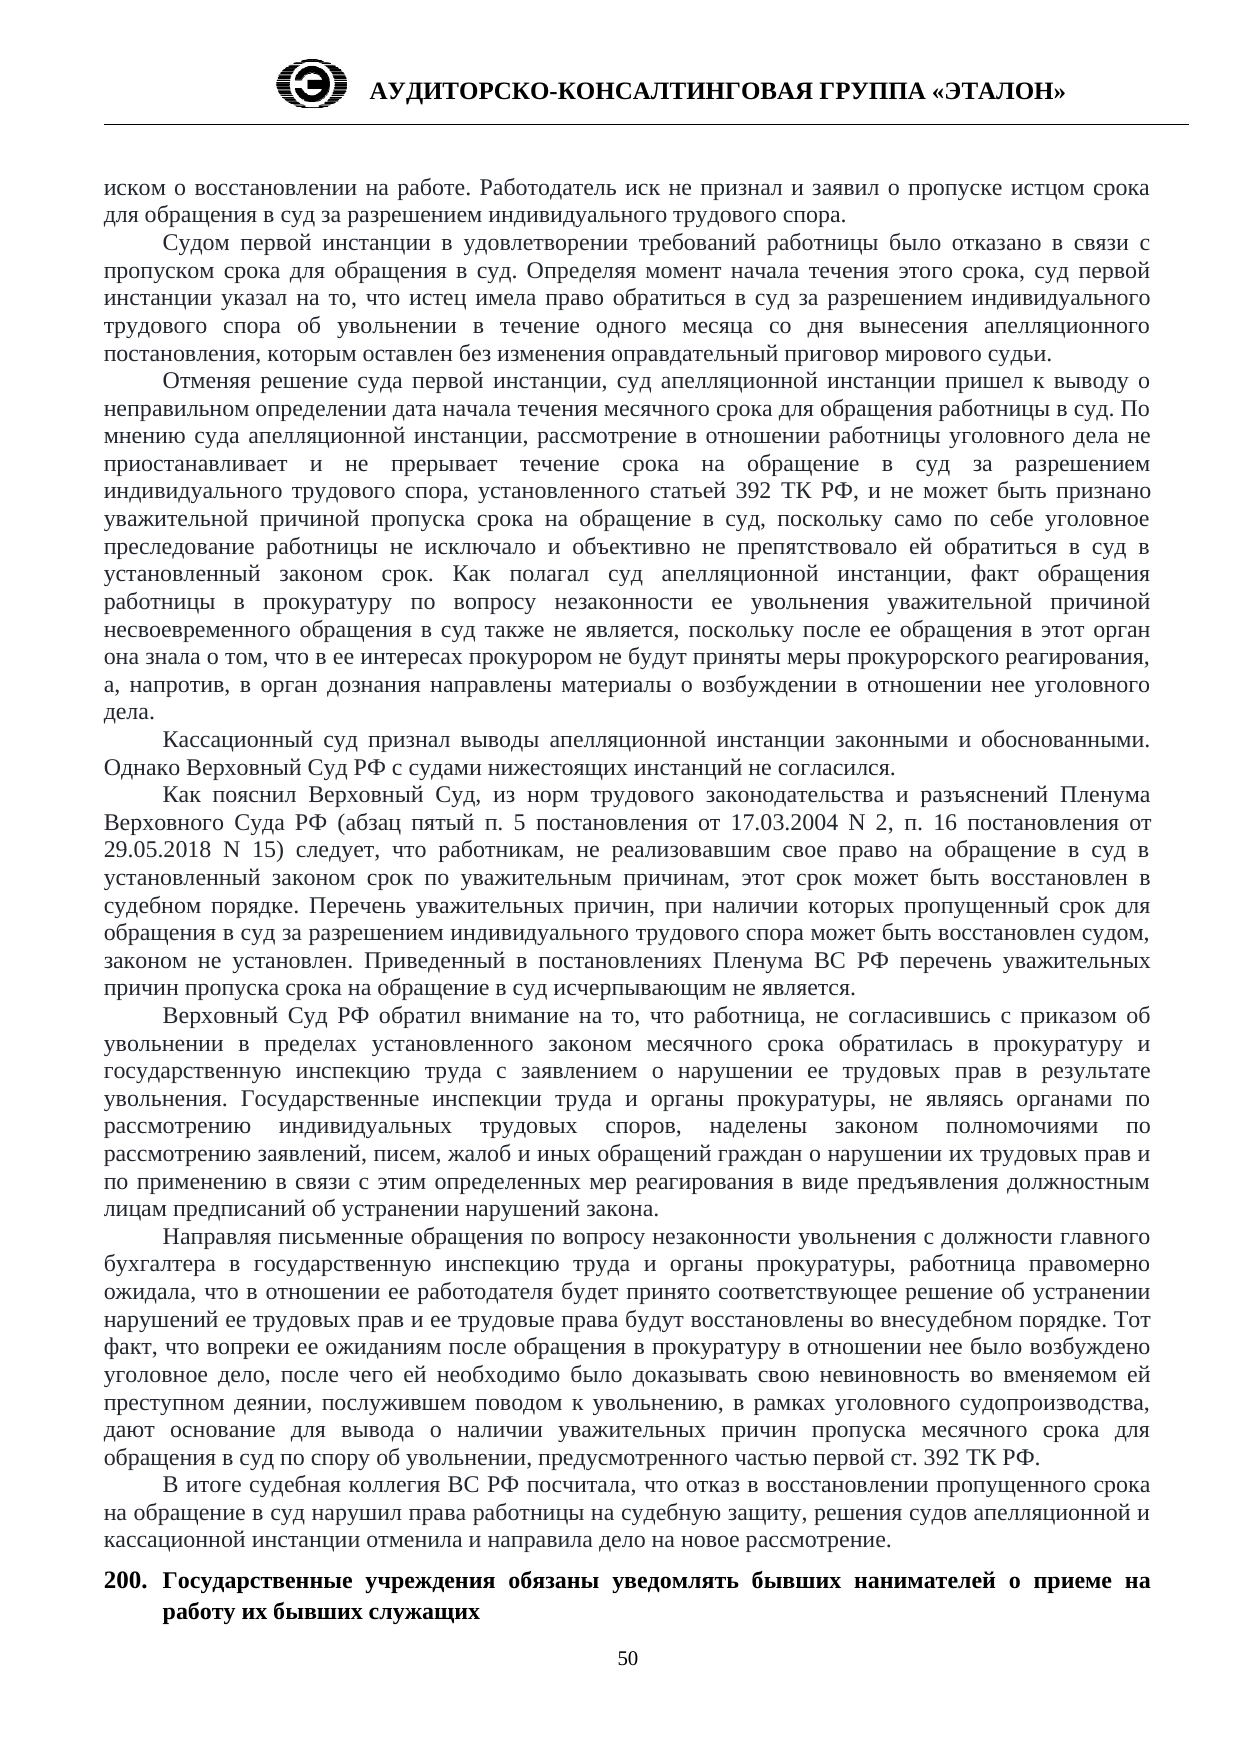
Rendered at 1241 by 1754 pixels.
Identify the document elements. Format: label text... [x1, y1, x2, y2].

text Направляя письменные обращения по вопросу незаконности увольнения с должности главного бухгалтера в государственную инспекцию труда и органы прокуратуры, работница правомерно ожидала, что в отношении ее работодателя будет принято соответствующее решение об устранении нарушений ее трудовых прав и ее трудовые права будут восстановлены во внесудебном порядке. Тот факт, что вопреки ее ожиданиям после обращения в прокуратуру в отношении нее было возбуждено уголовное дело, после чего ей необходимо было доказывать свою невиновность во вменяемом ей преступном деянии, послужившем поводом к увольнению, в рамках уголовного судопроизводства, дают основание для вывода о наличии уважительных причин пропуска месячного срока для обращения в суд по спору об увольнении, предусмотренного частью первой ст. 392 ТК РФ. [103, 1222, 1152, 1470]
text Отменяя решение суда первой инстанции, суд апелляционной инстанции пришел к выводу о неправильном определении дата начала течения месячного срока для обращения работницы в суд. По мнению суда апелляционной инстанции, рассмотрение в отношении работницы уголовного дела не приостанавливает и не прерывает течение срока на обращение в суд за разрешением индивидуального трудового спора, установленного статьей 392 ТК РФ, и не может быть признано уважительной причиной пропуска срока на обращение в суд, поскольку само по себе уголовное преследование работницы не исключало и объективно не препятствовало ей обратиться в суд в установленный законом срок. Как полагал суд апелляционной инстанции, факт обращения работницы в прокуратуру по вопросу незаконности ее увольнения уважительной причиной несвоевременного обращения в суд также не является, поскольку после ее обращения в этот орган она знала о том, что в ее интересах прокурором не будут приняты меры прокурорского реагирования, а, напротив, в орган дознания направлены материалы о возбуждении в отношении нее уголовного дела. [103, 366, 1152, 725]
text В итоге судебная коллегия ВС РФ посчитала, что отказ в восстановлении пропущенного срока на обращение в суд нарушил права работницы на судебную защиту, решения судов апелляционной и кассационной инстанции отменила и направила дело на новое рассмотрение. [103, 1470, 1152, 1553]
text Кассационный суд признал выводы апелляционной инстанции законными и обоснованными. Однако Верховный Суд РФ с судами нижестоящих инстанций не согласился. [103, 725, 1152, 780]
text Судом первой инстанции в удовлетворении требований работницы было отказано в связи с пропуском срока для обращения в суд. Определяя момент начала течения этого срока, суд первой инстанции указал на то, что истец имела право обратиться в суд за разрешением индивидуального трудового спора об увольнении в течение одного месяца со дня вынесения апелляционного постановления, которым оставлен без изменения оправдательный приговор мирового судьи. [103, 228, 1152, 366]
list Государственные учреждения обязаны уведомлять бывших нанимателей о приеме на работу их бывших служащих [103, 1566, 1152, 1625]
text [103, 173, 1152, 228]
text Как пояснил Верховный Суд, из норм трудового законодательства и разъяснений Пленума Верховного Суда РФ (абзац пятый п. 5 постановления от 17.03.2004 N 2, п. 16 постановления от 29.05.2018 N 15) следует, что работникам, не реализовавшим свое право на обращение в суд в установленный законом срок по уважительным причинам, этот срок может быть восстановлен в судебном порядке. Перечень уважительных причин, при наличии которых пропущенный срок для обращения в суд за разрешением индивидуального трудового спора может быть восстановлен судом, законом не установлен. Приведенный в постановлениях Пленума ВС РФ перечень уважительных причин пропуска срока на обращение в суд исчерпывающим не является. [103, 780, 1152, 1001]
text Верховный Суд РФ обратил внимание на то, что работница, не согласившись с приказом об увольнении в пределах установленного законом месячного срока обратилась в прокуратуру и государственную инспекцию труда с заявлением о нарушении ее трудовых прав в результате увольнения. Государственные инспекции труда и органы прокуратуры, не являясь органами по рассмотрению индивидуальных трудовых споров, наделены законом полномочиями по рассмотрению заявлений, писем, жалоб и иных обращений граждан о нарушении их трудовых прав и по применению в связи с этим определенных мер реагирования в виде предъявления должностным лицам предписаний об устранении нарушений закона. [103, 1001, 1152, 1222]
